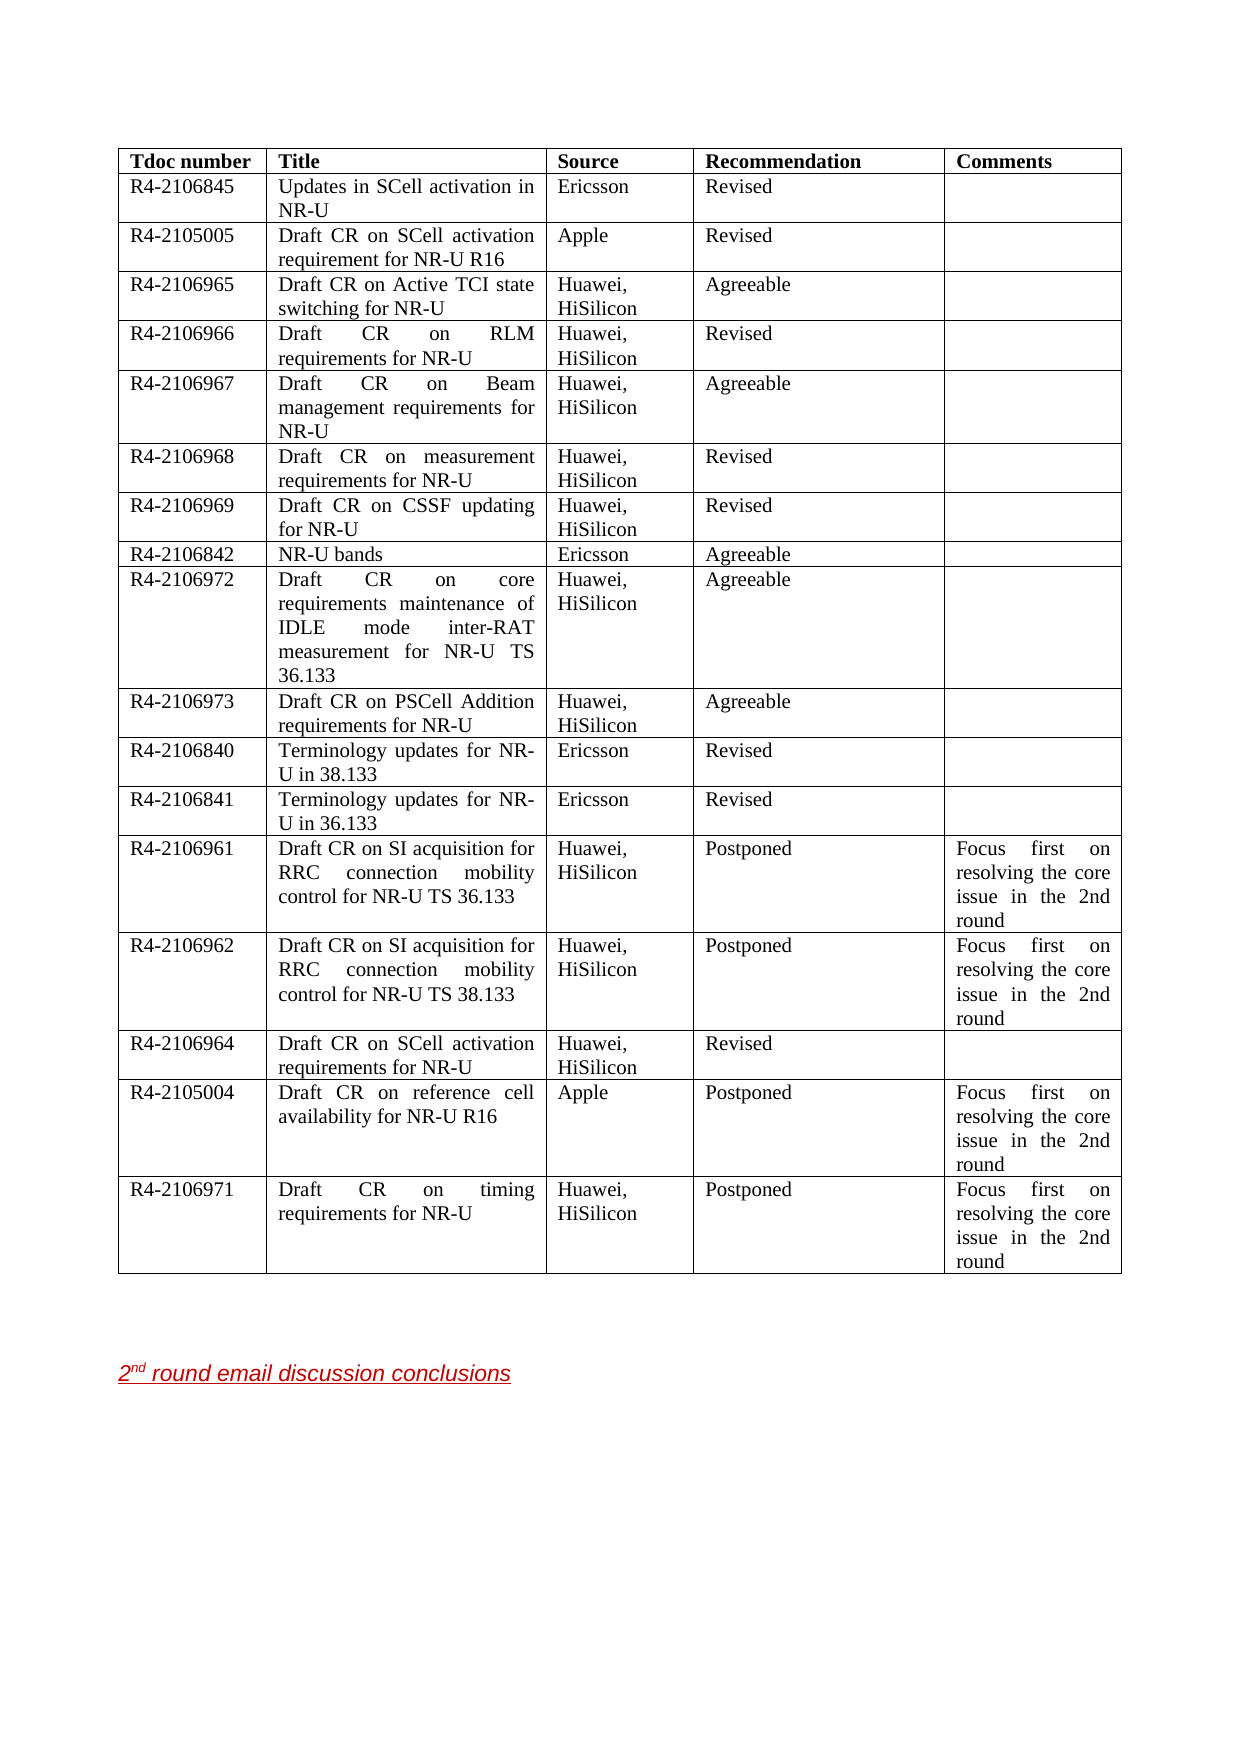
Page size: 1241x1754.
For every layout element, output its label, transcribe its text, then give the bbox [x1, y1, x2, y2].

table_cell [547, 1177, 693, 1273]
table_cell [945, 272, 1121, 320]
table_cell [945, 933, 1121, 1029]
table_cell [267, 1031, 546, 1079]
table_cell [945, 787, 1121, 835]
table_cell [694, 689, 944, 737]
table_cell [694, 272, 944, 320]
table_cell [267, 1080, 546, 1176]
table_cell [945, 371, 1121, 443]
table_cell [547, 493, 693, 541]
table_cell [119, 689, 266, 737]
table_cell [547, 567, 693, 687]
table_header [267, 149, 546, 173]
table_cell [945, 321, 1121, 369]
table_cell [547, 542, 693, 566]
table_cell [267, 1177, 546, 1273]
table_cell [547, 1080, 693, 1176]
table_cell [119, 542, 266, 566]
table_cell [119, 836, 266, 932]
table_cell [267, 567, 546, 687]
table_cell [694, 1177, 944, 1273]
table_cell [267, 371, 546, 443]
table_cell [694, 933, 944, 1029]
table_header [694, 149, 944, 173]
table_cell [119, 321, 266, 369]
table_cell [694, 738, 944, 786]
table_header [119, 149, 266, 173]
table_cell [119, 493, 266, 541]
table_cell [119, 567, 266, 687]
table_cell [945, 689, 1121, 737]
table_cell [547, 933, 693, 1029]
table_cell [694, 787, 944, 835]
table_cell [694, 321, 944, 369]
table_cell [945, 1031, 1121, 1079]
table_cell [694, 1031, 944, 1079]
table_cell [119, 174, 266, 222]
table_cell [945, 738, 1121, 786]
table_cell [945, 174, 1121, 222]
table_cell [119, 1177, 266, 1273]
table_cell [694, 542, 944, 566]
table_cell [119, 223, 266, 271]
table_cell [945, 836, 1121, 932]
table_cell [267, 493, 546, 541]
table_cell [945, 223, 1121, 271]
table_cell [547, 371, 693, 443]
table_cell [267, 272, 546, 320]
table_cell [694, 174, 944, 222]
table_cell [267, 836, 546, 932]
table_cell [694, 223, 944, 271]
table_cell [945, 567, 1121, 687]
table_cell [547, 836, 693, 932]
text 2nd round email discussion conclusions [118, 1360, 1122, 1386]
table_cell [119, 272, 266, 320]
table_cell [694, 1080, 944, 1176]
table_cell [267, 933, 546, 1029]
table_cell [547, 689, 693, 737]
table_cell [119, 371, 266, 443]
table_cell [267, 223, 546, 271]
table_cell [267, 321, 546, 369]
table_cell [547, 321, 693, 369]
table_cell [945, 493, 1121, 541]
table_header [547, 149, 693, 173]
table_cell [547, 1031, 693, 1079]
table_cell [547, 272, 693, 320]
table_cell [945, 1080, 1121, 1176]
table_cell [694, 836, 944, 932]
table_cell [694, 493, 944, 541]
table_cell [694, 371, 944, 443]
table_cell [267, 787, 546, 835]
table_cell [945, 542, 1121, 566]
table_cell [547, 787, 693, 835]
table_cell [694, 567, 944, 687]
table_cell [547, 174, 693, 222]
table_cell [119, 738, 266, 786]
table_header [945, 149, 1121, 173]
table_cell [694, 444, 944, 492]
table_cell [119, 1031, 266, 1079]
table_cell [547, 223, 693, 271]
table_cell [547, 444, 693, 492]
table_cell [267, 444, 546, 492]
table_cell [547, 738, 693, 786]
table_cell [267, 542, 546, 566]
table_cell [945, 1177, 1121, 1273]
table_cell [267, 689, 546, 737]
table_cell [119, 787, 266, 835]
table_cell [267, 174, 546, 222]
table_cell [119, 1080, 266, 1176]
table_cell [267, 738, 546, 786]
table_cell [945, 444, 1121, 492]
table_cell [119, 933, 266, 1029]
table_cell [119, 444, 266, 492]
